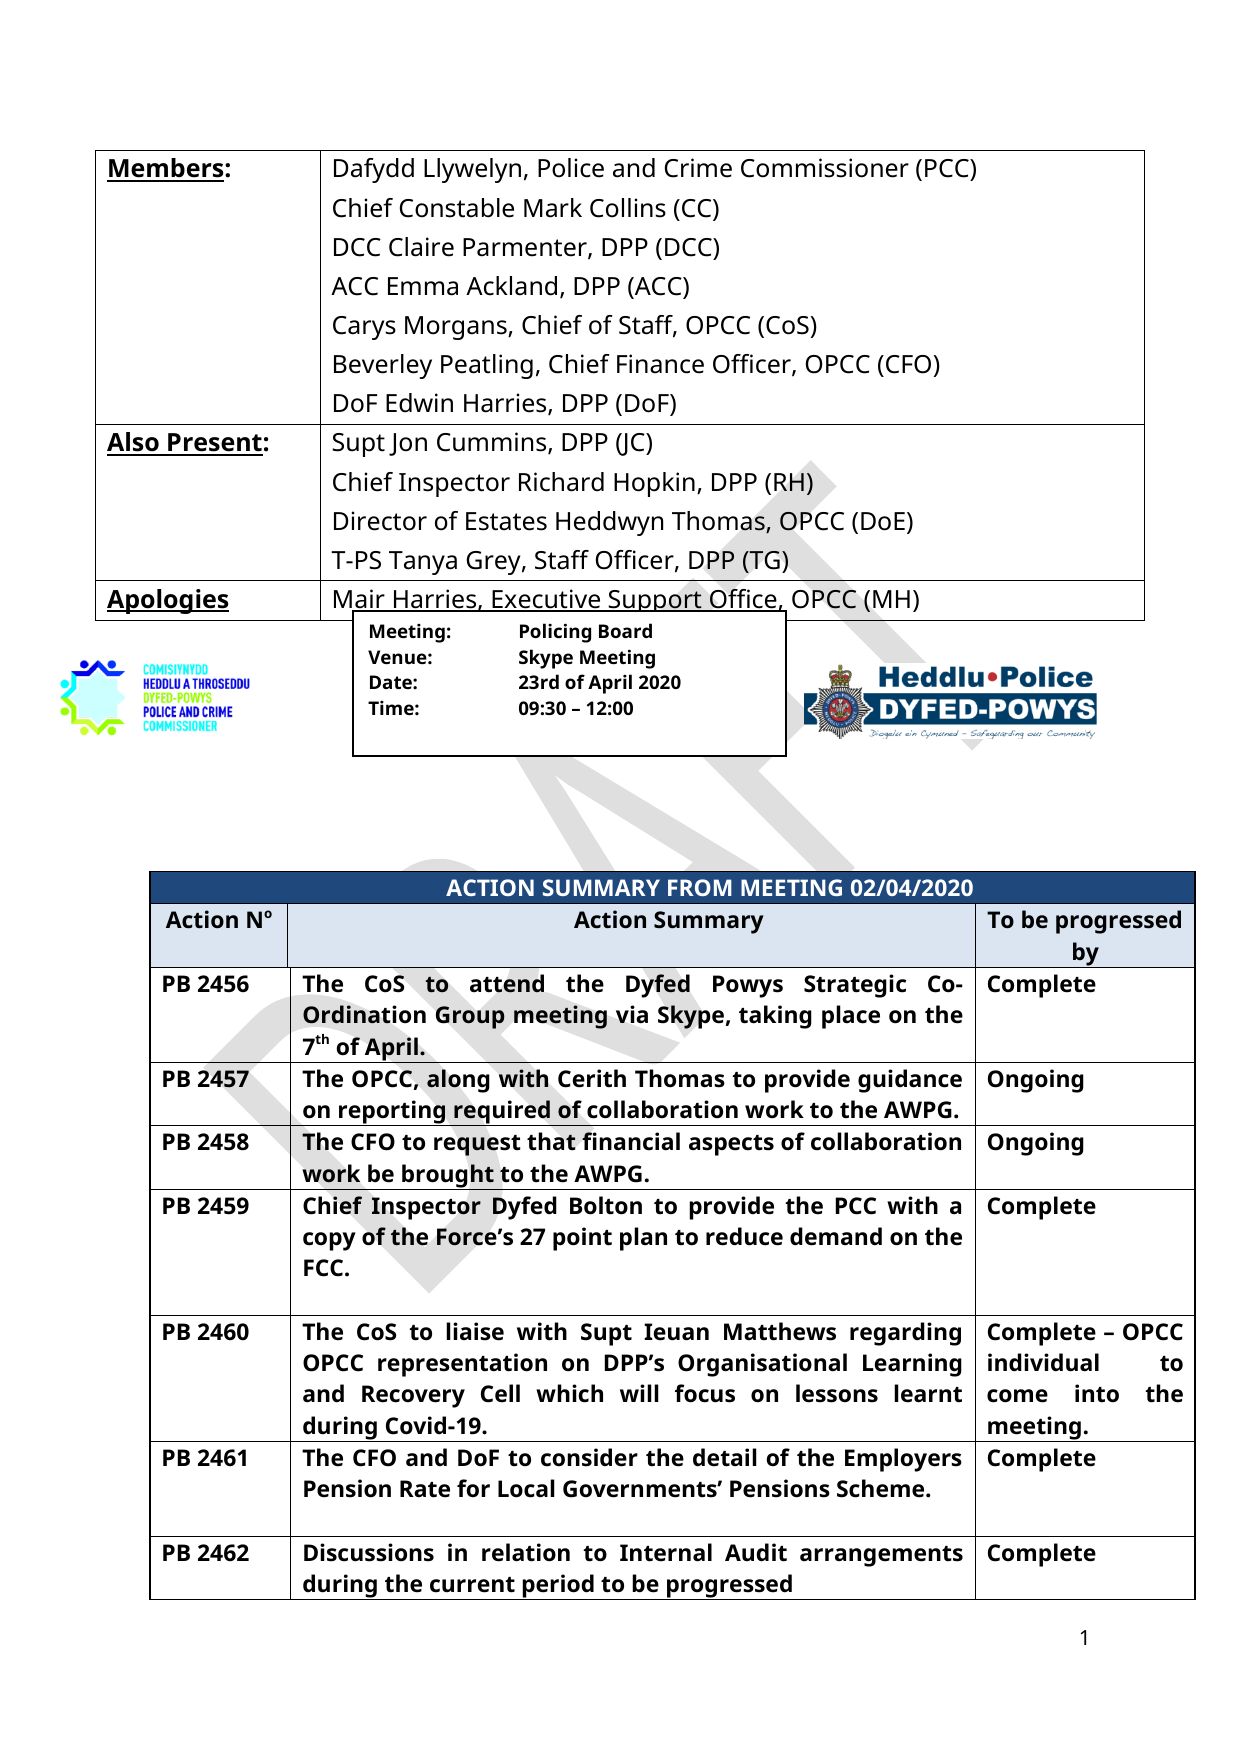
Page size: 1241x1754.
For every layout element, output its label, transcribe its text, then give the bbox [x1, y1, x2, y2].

table_cell Discussions in relation to Internal Audit arrangements during the current period to be progressed [291, 1537, 975, 1599]
table_cell Complete [976, 1442, 1194, 1536]
table_cell The CoS to liaise with Supt Ieuan Matthews regarding OPCC representation on DPP’s Organisational Learning and Recovery Cell which will focus on lessons learnt during Covid-19. [291, 1316, 975, 1441]
table_cell PB 2460 [151, 1316, 290, 1441]
table_header Dafydd Llywelyn, Police and Crime Commissioner (PCC) Chief Constable Mark Collins (CC) DCC Claire Parmenter, DPP (DCC) ACC Emma Ackland, DPP (ACC) Carys Morgans, Chief of Staff, OPCC (CoS) Beverley Peatling, Chief Finance Officer, OPCC (CFO) DoF Edwin Harries, DPP (DoF) [321, 151, 1144, 424]
table_cell The CFO and DoF to consider the detail of the Employers Pension Rate for Local Governments’ Pensions Scheme. [291, 1442, 975, 1536]
table_cell Mair Harries, Executive Support Office, OPCC (MH) [321, 581, 1144, 620]
table_cell Chief Inspector Dyfed Bolton to provide the PCC with a copy of the Force’s 27 point plan to reduce demand on the FCC. [291, 1190, 975, 1315]
table_cell Complete [976, 968, 1194, 1062]
table_cell PB 2458 [151, 1126, 290, 1189]
table_cell Ongoing [976, 1063, 1194, 1125]
table_cell The CFO to request that financial aspects of collaboration work be brought to the AWPG. [291, 1126, 975, 1189]
table_cell Ongoing [976, 1126, 1194, 1189]
table_cell PB 2457 [151, 1063, 290, 1125]
table_cell PB 2456 [151, 968, 290, 1062]
table_cell The CoS to attend the Dyfed Powys Strategic Co-Ordination Group meeting via Skype, taking place on the 7th of April. [291, 968, 975, 1062]
table_cell Also Present: [96, 425, 320, 580]
picture [802, 663, 1097, 738]
table_cell PB 2462 [151, 1537, 290, 1599]
table_header Members: [96, 151, 320, 424]
table_cell Action No [151, 904, 287, 967]
picture [52, 650, 256, 738]
table_cell Action Summary [288, 904, 975, 967]
table_cell Supt Jon Cummins, DPP (JC) Chief Inspector Richard Hopkin, DPP (RH) Director of Estates Heddwyn Thomas, OPCC (DoE) T-PS Tanya Grey, Staff Officer, DPP (TG) [321, 425, 1144, 580]
table_cell PB 2459 [151, 1190, 290, 1315]
table_header ACTION SUMMARY FROM MEETING 02/04/2020 [151, 872, 1194, 903]
table_cell To be progressed by [976, 904, 1194, 967]
table_cell Apologies [96, 581, 320, 620]
table_cell The OPCC, along with Cerith Thomas to provide guidance on reporting required of collaboration work to the AWPG. [291, 1063, 975, 1125]
table_cell PB 2461 [151, 1442, 290, 1536]
table_cell Complete [976, 1537, 1194, 1599]
table_cell Complete – OPCC individual to come into the meeting. [976, 1316, 1194, 1441]
table_cell Complete [976, 1190, 1194, 1315]
